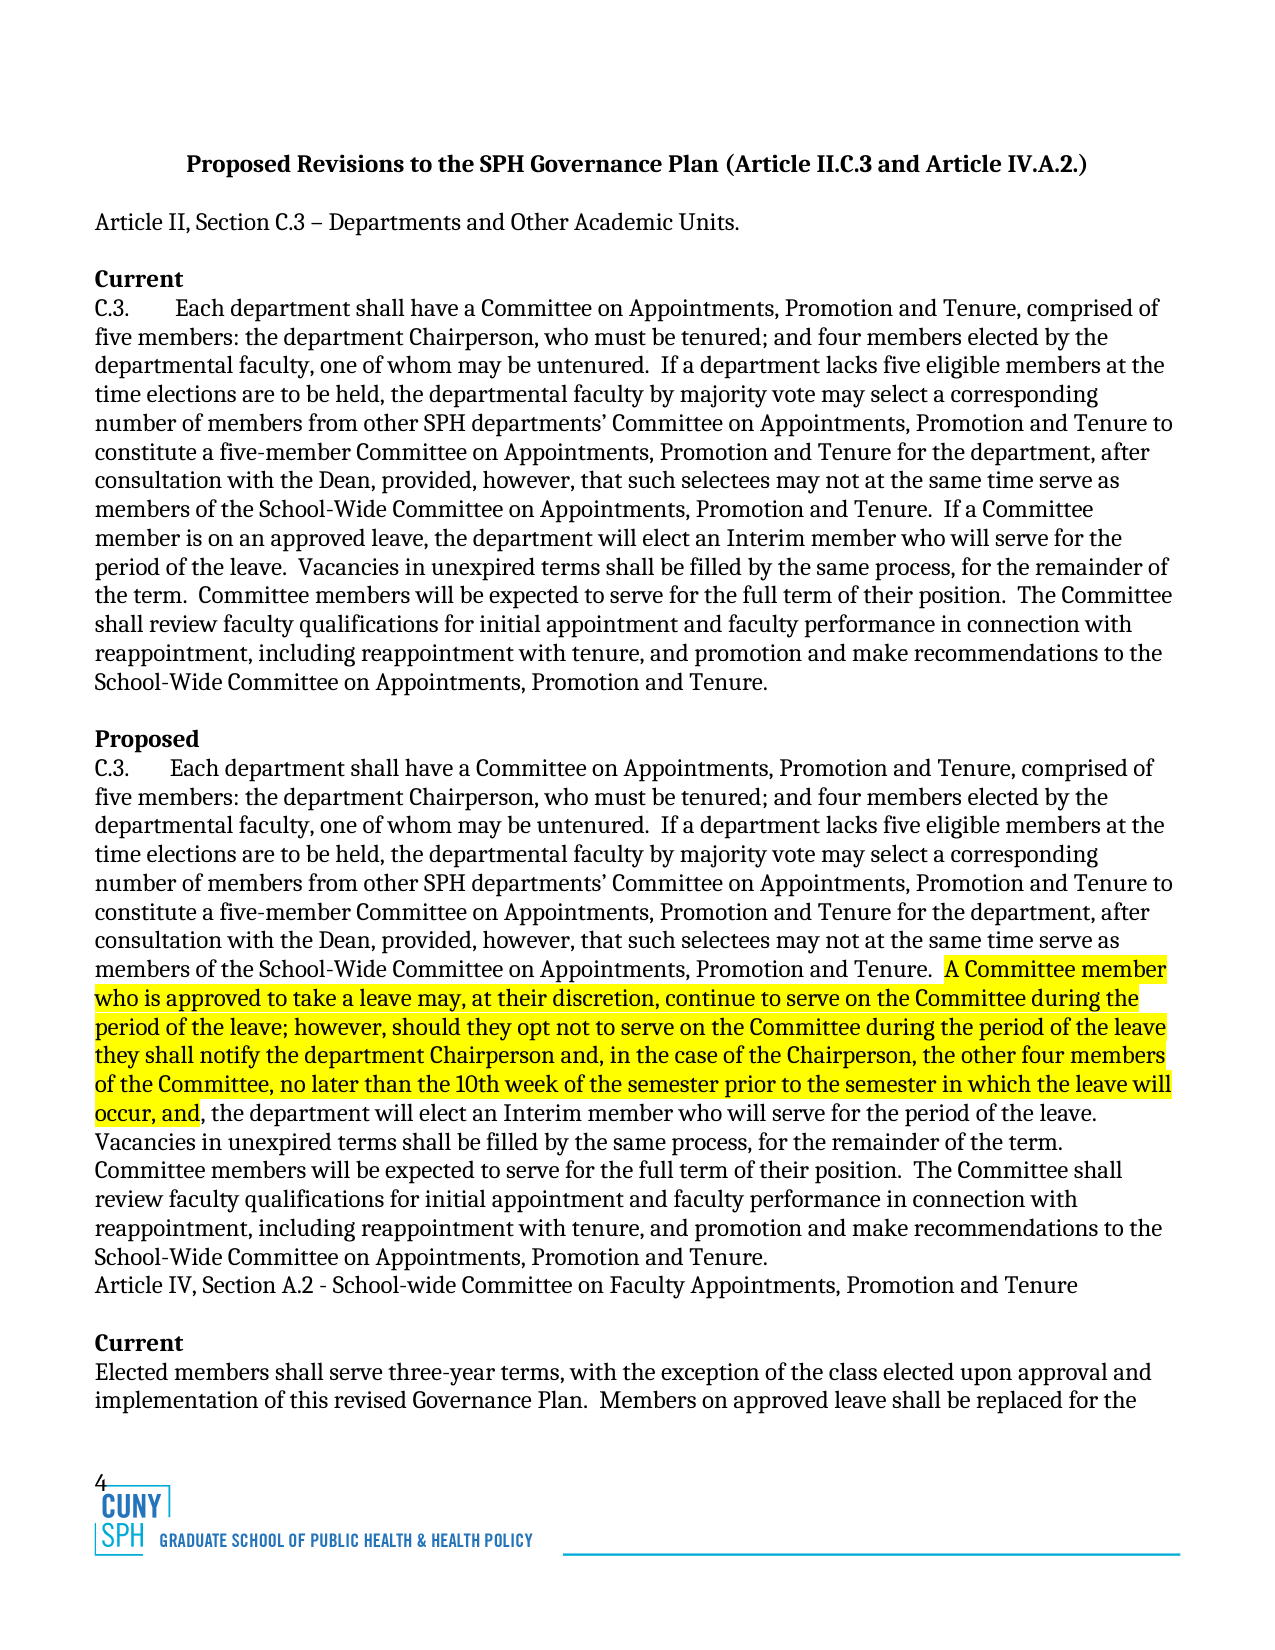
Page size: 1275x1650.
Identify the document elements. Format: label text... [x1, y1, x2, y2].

text Article II, Section C.3 – Departments and Other Academic Units. [94, 207, 1181, 236]
text Proposed Revisions to the SPH Governance Plan (Article II.C.3 and Article IV.A.2.) [94, 150, 1181, 179]
text Proposed [94, 725, 1181, 754]
text Current [94, 265, 1181, 294]
picture [94, 1485, 1181, 1556]
text Current [94, 1329, 1181, 1357]
text C.3. Each department shall have a Committee on Appointments, Promotion and Tenure, comprised of five members: the department Chairperson, who must be tenured; and four members elected by the departmental faculty, one of whom may be untenured. If a department lacks five eligible members at the time elections are to be held, the departmental faculty by majority vote may select a corresponding number of members from other SPH departments’ Committee on Appointments, Promotion and Tenure to constitute a five-member Committee on Appointments, Promotion and Tenure for the department, after consultation with the Dean, provided, however, that such selectees may not at the same time serve as members of the School-Wide Committee on Appointments, Promotion and Tenure. A Committee member who is approved to take a leave may, at their discretion, continue to serve on the Committee during the period of the leave; however, should they opt not to serve on the Committee during the period of the leave they shall notify the department Chairperson and, in the case of the Chairperson, the other four members of the Committee, no later than the 10th week of the semester prior to the semester in which the leave will occur, and, the department will elect an Interim member who will serve for the period of the leave. Vacancies in unexpired terms shall be filled by the same process, for the remainder of the term. Committee members will be expected to serve for the full term of their position. The Committee shall review faculty qualifications for initial appointment and faculty performance in connection with reappointment, including reappointment with tenure, and promotion and make recommendations to the School-Wide Committee on Appointments, Promotion and Tenure. [94, 754, 1181, 1271]
text C.3. Each department shall have a Committee on Appointments, Promotion and Tenure, comprised of five members: the department Chairperson, who must be tenured; and four members elected by the departmental faculty, one of whom may be untenured. If a department lacks five eligible members at the time elections are to be held, the departmental faculty by majority vote may select a corresponding number of members from other SPH departments’ Committee on Appointments, Promotion and Tenure to constitute a five-member Committee on Appointments, Promotion and Tenure for the department, after consultation with the Dean, provided, however, that such selectees may not at the same time serve as members of the School-Wide Committee on Appointments, Promotion and Tenure. If a Committee member is on an approved leave, the department will elect an Interim member who will serve for the period of the leave. Vacancies in unexpired terms shall be filled by the same process, for the remainder of the term. Committee members will be expected to serve for the full term of their position. The Committee shall review faculty qualifications for initial appointment and faculty performance in connection with reappointment, including reappointment with tenure, and promotion and make recommendations to the School-Wide Committee on Appointments, Promotion and Tenure. [94, 294, 1181, 696]
text Article IV, Section A.2 - School-wide Committee on Faculty Appointments, Promotion and Tenure [94, 1271, 1181, 1300]
